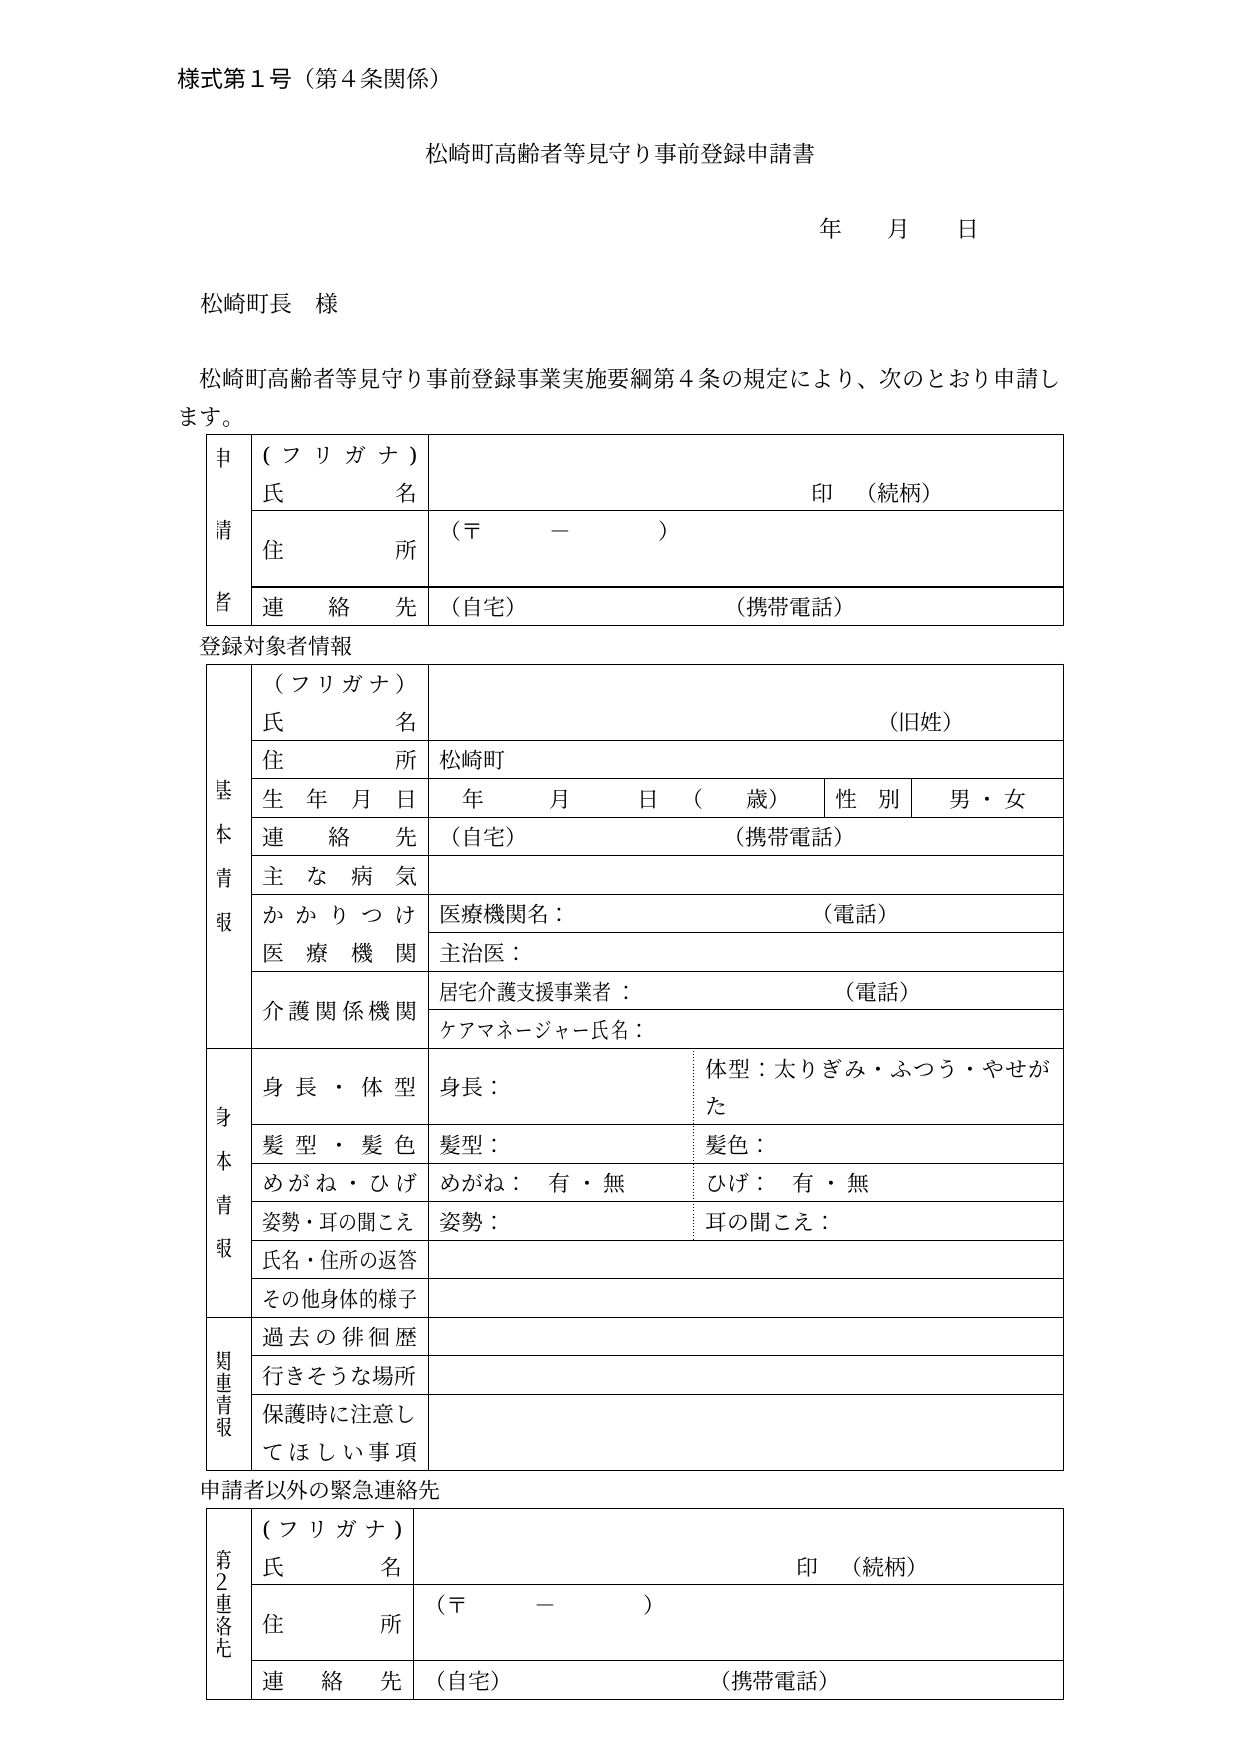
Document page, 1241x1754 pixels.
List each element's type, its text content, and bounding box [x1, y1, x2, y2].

table_cell 過去の徘徊歴 [252, 1318, 428, 1355]
table_cell めがね・ひげ [252, 1164, 428, 1201]
table_cell [429, 1279, 1063, 1317]
table_cell 髪型： [429, 1125, 694, 1162]
table_cell 身長： [429, 1049, 694, 1124]
table_cell 姿勢・耳の聞こえ [252, 1202, 428, 1239]
table_cell ケアマネージャー氏名： [429, 1010, 1063, 1048]
table_cell 主治医： [429, 933, 1063, 971]
table_cell [429, 1395, 1063, 1470]
table_cell かかりつけ 医療機関 [252, 895, 428, 971]
table_cell （自宅） （携帯電話） [429, 588, 1063, 625]
table_cell 髪色： [694, 1125, 1063, 1162]
text 様式第１号（第４条関係） [177, 59, 1063, 97]
table_cell 体型：太りぎみ・ふつう・やせがた [694, 1049, 1063, 1124]
table_cell 性別 [825, 779, 911, 817]
table_cell 住所 [252, 1585, 413, 1660]
text 登録対象者情報 [177, 626, 1063, 663]
text 申請者以外の緊急連絡先 [177, 1471, 1063, 1508]
table_cell 関連情報 [207, 1318, 251, 1470]
table_cell （自宅） （携帯電話） [429, 818, 1063, 855]
table_cell （〒 － ） [429, 511, 1063, 586]
table_cell （〒 － ） [414, 1585, 1063, 1660]
table_header (フリガナ) 氏名 [252, 435, 428, 510]
table_cell 男 ・ 女 [912, 779, 1063, 817]
table_cell 医療機関名： （電話） [429, 895, 1063, 932]
table_cell 介護関係機関 [252, 972, 428, 1048]
table_header (フリガナ) 氏名 [252, 1509, 413, 1584]
table_cell 生年月日 [252, 779, 428, 817]
text 松崎町高齢者等見守り事前登録事業実施要綱第４条の規定により、次のとおり申請します。 [177, 359, 1063, 434]
table_cell 行きそうな場所 [252, 1356, 428, 1394]
text 年 月 日 [177, 209, 1063, 247]
table_cell 耳の聞こえ： [694, 1202, 1063, 1239]
table_cell 居宅介護支援事業者： （電話） [429, 972, 1063, 1009]
table_cell 主な病気 [252, 856, 428, 894]
table_header （フリガナ） 氏名 [252, 665, 428, 739]
table_cell [429, 856, 1063, 894]
table_cell 氏名・住所の返答 [252, 1241, 428, 1278]
table_header 第２連絡先 [207, 1509, 251, 1699]
table_cell 姿勢： [429, 1202, 694, 1239]
table_header 基 本 情 報 [207, 665, 251, 1048]
table_cell ひげ： 有 ・ 無 [694, 1164, 1063, 1201]
table_cell 保護時に注意してほしい事項 [252, 1395, 428, 1470]
table_cell [429, 1356, 1063, 1394]
table_cell 身 体 情 報 [207, 1049, 251, 1317]
table_cell 住所 [252, 741, 428, 778]
table_cell [429, 1241, 1063, 1278]
table_cell めがね： 有 ・ 無 [429, 1164, 694, 1201]
table_cell 連絡先 [252, 1661, 413, 1699]
table_cell 年 月 日 （ 歳） [429, 779, 824, 817]
table_header 印 （続柄） [429, 435, 1063, 510]
table_cell 松崎町 [429, 741, 1063, 778]
table_header 印 （続柄） [414, 1509, 1063, 1584]
table_cell [429, 1318, 1063, 1355]
table_cell その他身体的様子 [252, 1279, 428, 1317]
table_cell 連絡先 [252, 588, 428, 625]
table_cell 住所 [252, 511, 428, 586]
table_cell 身長・体型 [252, 1049, 428, 1124]
table_cell 髪型・髪色 [252, 1125, 428, 1162]
table_cell 連絡先 [252, 818, 428, 855]
table_header （旧姓） [429, 665, 1063, 739]
table_cell （自宅） （携帯電話） [414, 1661, 1063, 1699]
text 松崎町高齢者等見守り事前登録申請書 [177, 134, 1063, 172]
text 松崎町長 様 [177, 284, 1063, 322]
table_header 申請者 [207, 435, 251, 625]
